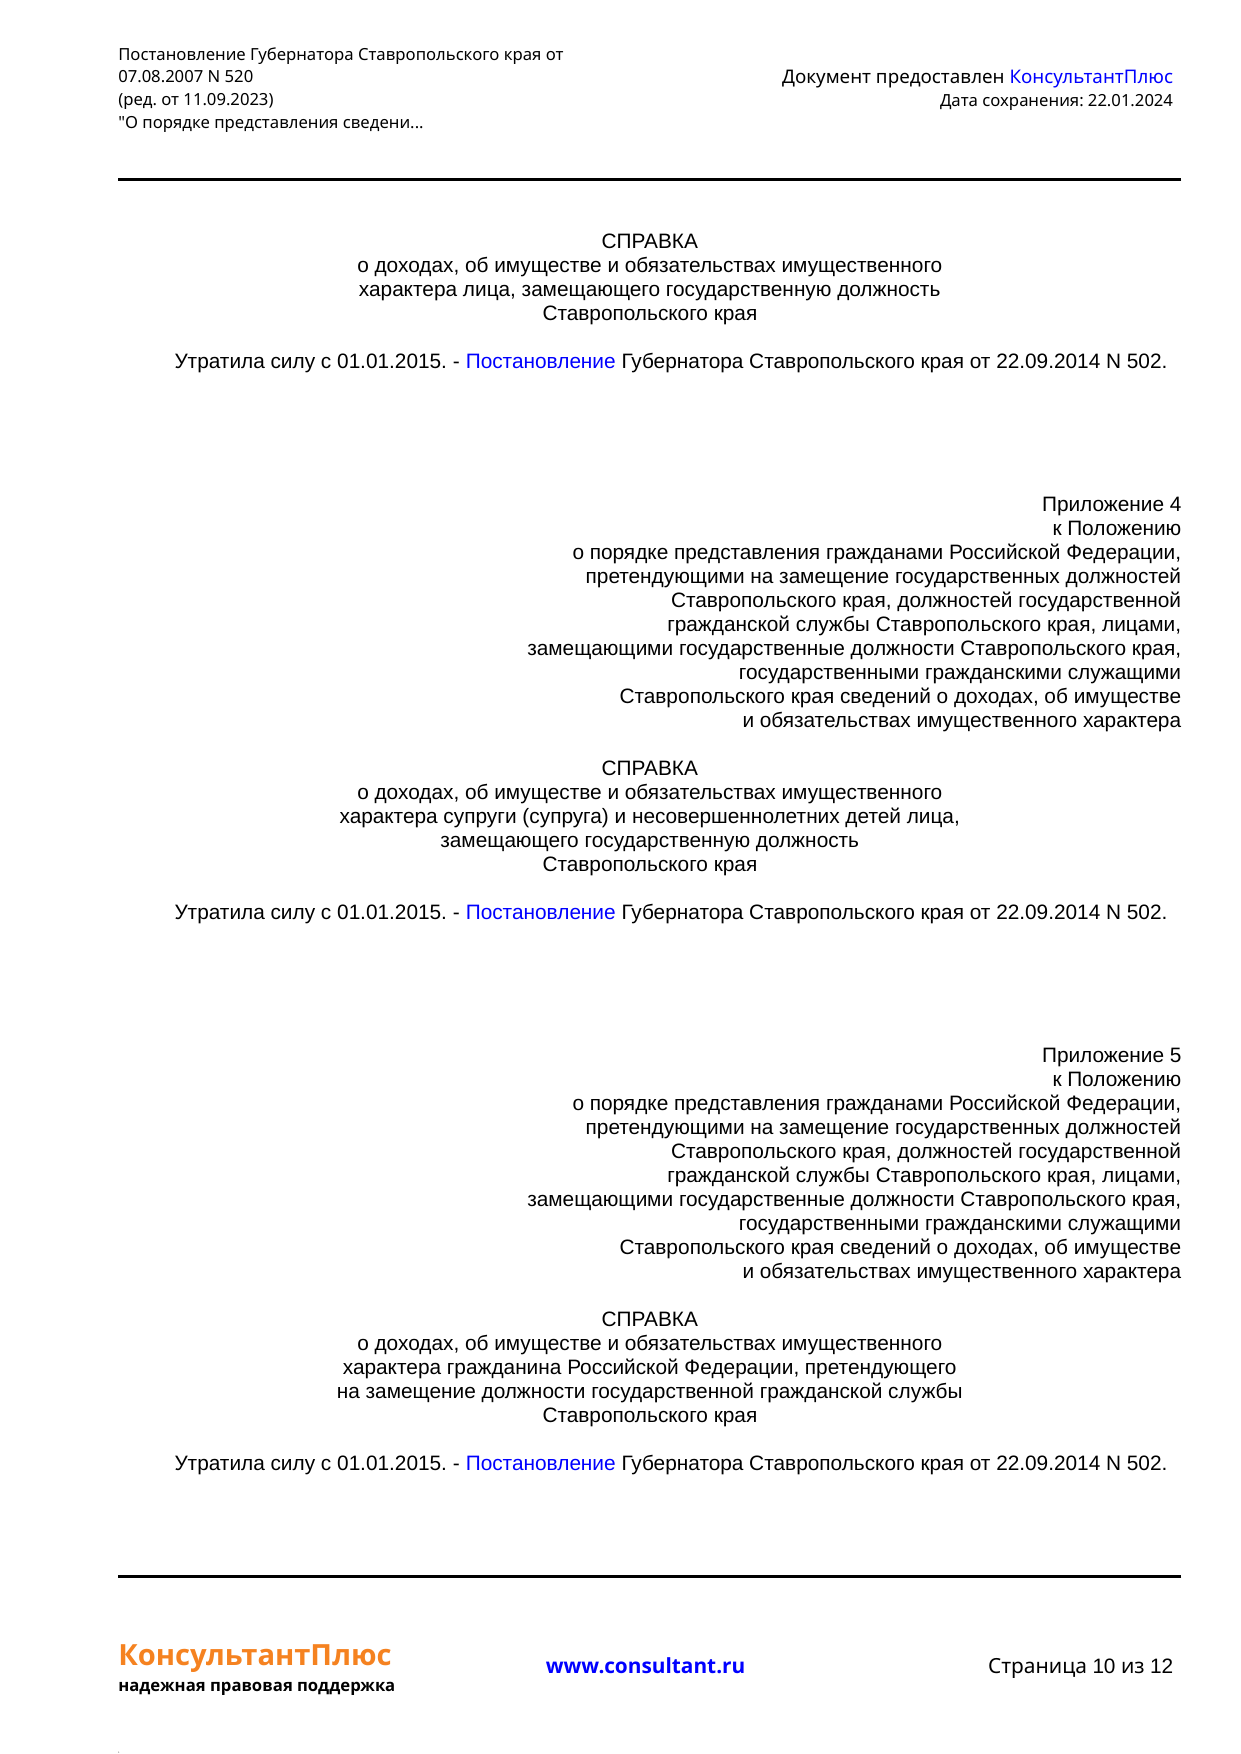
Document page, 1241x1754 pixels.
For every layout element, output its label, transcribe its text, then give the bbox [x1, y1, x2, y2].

text характера гражданина Российской Федерации, претендующего [118, 1355, 1181, 1379]
text Утратила силу с 01.01.2015. - Постановление Губернатора Ставропольского края от 22.09.2014 N 502. [118, 1451, 1181, 1474]
text Приложение 4 [118, 492, 1181, 516]
text государственными гражданскими служащими [118, 1211, 1181, 1235]
text СПРАВКА [118, 1307, 1181, 1331]
text СПРАВКА [118, 756, 1181, 780]
text и обязательствах имущественного характера [118, 1259, 1181, 1283]
text Утратила силу с 01.01.2015. - Постановление Губернатора Ставропольского края от 22.09.2014 N 502. [118, 899, 1181, 923]
text о порядке представления гражданами Российской Федерации, [118, 1091, 1181, 1115]
text СПРАВКА [118, 229, 1181, 253]
text Ставропольского края, должностей государственной [118, 588, 1181, 612]
text Приложение 5 [118, 1043, 1181, 1067]
text Ставропольского края сведений о доходах, об имуществе [118, 684, 1181, 708]
text гражданской службы Ставропольского края, лицами, [118, 1163, 1181, 1187]
text гражданской службы Ставропольского края, лицами, [118, 612, 1181, 636]
text к Положению [118, 1067, 1181, 1091]
text о доходах, об имуществе и обязательствах имущественного [118, 253, 1181, 277]
text о порядке представления гражданами Российской Федерации, [118, 540, 1181, 564]
text замещающими государственные должности Ставропольского края, [118, 636, 1181, 660]
text Ставропольского края, должностей государственной [118, 1139, 1181, 1163]
text характера супруги (супруга) и несовершеннолетних детей лица, [118, 804, 1181, 828]
text Утратила силу с 01.01.2015. - Постановление Губернатора Ставропольского края от 22.09.2014 N 502. [118, 348, 1181, 372]
text и обязательствах имущественного характера [118, 708, 1181, 732]
text замещающего государственную должность [118, 828, 1181, 852]
text о доходах, об имуществе и обязательствах имущественного [118, 780, 1181, 804]
text Ставропольского края [118, 1403, 1181, 1427]
text характера лица, замещающего государственную должность [118, 277, 1181, 301]
text претендующими на замещение государственных должностей [118, 1115, 1181, 1139]
text Ставропольского края сведений о доходах, об имуществе [118, 1235, 1181, 1259]
text Ставропольского края [118, 852, 1181, 876]
text Ставропольского края [118, 301, 1181, 324]
text замещающими государственные должности Ставропольского края, [118, 1187, 1181, 1211]
text к Положению [118, 516, 1181, 540]
text претендующими на замещение государственных должностей [118, 564, 1181, 588]
text государственными гражданскими служащими [118, 660, 1181, 684]
text о доходах, об имуществе и обязательствах имущественного [118, 1331, 1181, 1355]
text на замещение должности государственной гражданской службы [118, 1379, 1181, 1403]
